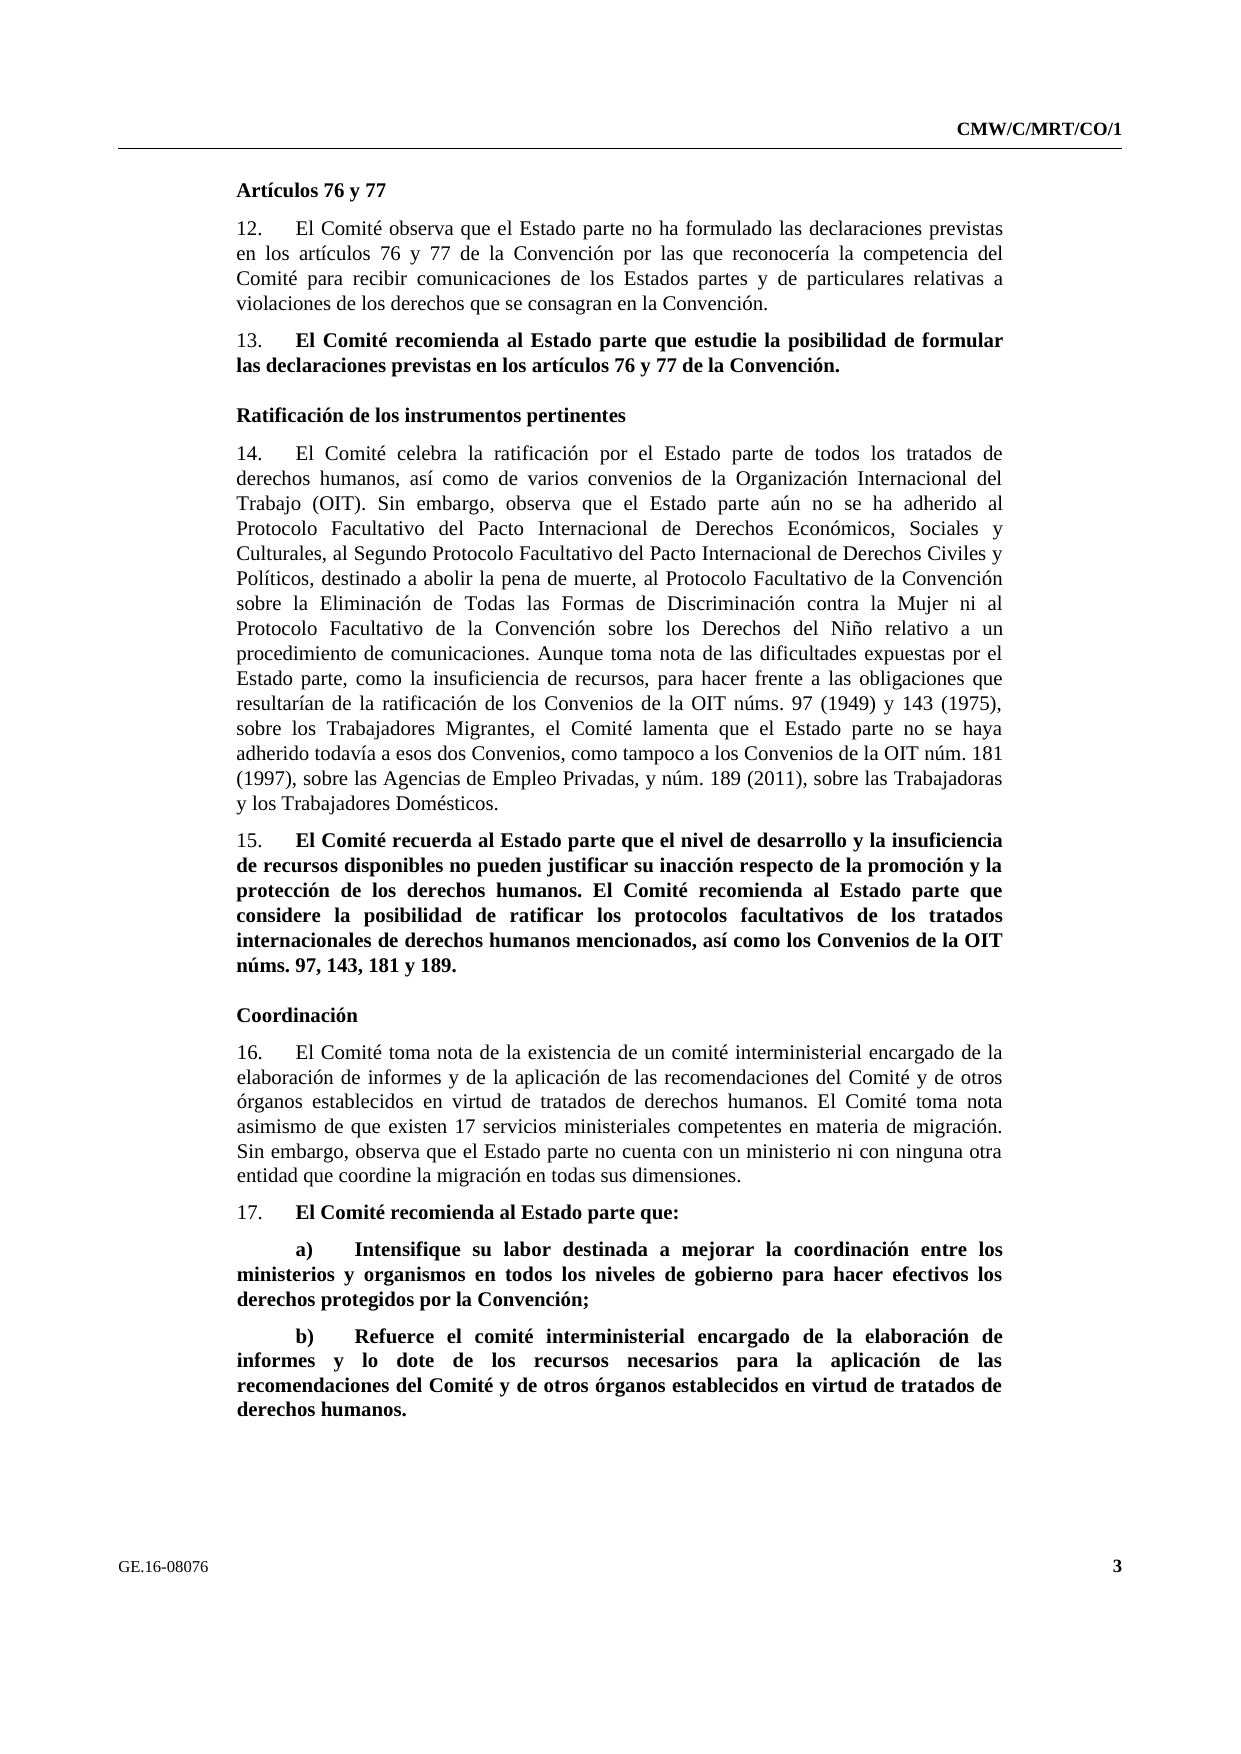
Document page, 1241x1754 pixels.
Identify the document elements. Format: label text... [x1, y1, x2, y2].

text b) Refuerce el comité interministerial encargado de la elaboración de informes y lo dote de los recursos necesarios para la aplicación de las recomendaciones del Comité y de otros órganos establecidos en virtud de tratados de derechos humanos. [237, 1323, 1003, 1421]
text 17. El Comité recomienda al Estado parte que: [237, 1200, 1003, 1224]
text 13. El Comité recomienda al Estado parte que estudie la posibilidad de formular las declaraciones previstas en los artículos 76 y 77 de la Convención. [236, 327, 1004, 377]
text 14. El Comité celebra la ratificación por el Estado parte de todos los tratados de derechos humanos, así como de varios convenios de la Organización Internacional del Trabajo (OIT). Sin embargo, observa que el Estado parte aún no se ha adherido al Protocolo Facultativo del Pacto Internacional de Derechos Económicos, Sociales y Culturales, al Segundo Protocolo Facultativo del Pacto Internacional de Derechos Civiles y Políticos, destinado a abolir la pena de muerte, al Protocolo Facultativo de la Convención sobre la Eliminación de Todas las Formas de Discriminación contra la Mujer ni al Protocolo Facultativo de la Convención sobre los Derechos del Niño relativo a un procedimiento de comunicaciones. Aunque toma nota de las dificultades expuestas por el Estado parte, como la insuficiencia de recursos, para hacer frente a las obligaciones que resultarían de la ratificación de los Convenios de la OIT núms. 97 (1949) y 143 (1975), sobre los Trabajadores Migrantes, el Comité lamenta que el Estado parte no se haya adherido todavía a esos dos Convenios, como tampoco a los Convenios de la OIT núm. 181 (1997), sobre las Agencias de Empleo Privadas, y núm. 189 (2011), sobre las Trabajadoras y los Trabajadores Domésticos. [236, 440, 1004, 815]
text Artículos 76 y 77 [118, 177, 1004, 202]
text a) Intensifique su labor destinada a mejorar la coordinación entre los ministerios y organismos en todos los niveles de gobierno para hacer efectivos los derechos protegidos por la Convención; [237, 1237, 1003, 1311]
text 16. El Comité toma nota de la existencia de un comité interministerial encargado de la elaboración de informes y de la aplicación de las recomendaciones del Comité y de otros órganos establecidos en virtud de tratados de derechos humanos. El Comité toma nota asimismo de que existen 17 servicios ministeriales competentes en materia de migración. Sin embargo, observa que el Estado parte no cuenta con un ministerio ni con ninguna otra entidad que coordine la migración en todas sus dimensiones. [237, 1040, 1003, 1187]
text Ratificación de los instrumentos pertinentes [118, 402, 1004, 427]
text 12. El Comité observa que el Estado parte no ha formulado las declaraciones previstas en los artículos 76 y 77 de la Convención por las que reconocería la competencia del Comité para recibir comunicaciones de los Estados partes y de particulares relativas a violaciones de los derechos que se consagran en la Convención. [236, 215, 1004, 315]
text 15. El Comité recuerda al Estado parte que el nivel de desarrollo y la insuficiencia de recursos disponibles no pueden justificar su inacción respecto de la promoción y la protección de los derechos humanos. El Comité recomienda al Estado parte que considere la posibilidad de ratificar los protocolos facultativos de los tratados internacionales de derechos humanos mencionados, así como los Convenios de la OIT núms. 97, 143, 181 y 189. [236, 827, 1004, 977]
text Coordinación [118, 1002, 1004, 1027]
